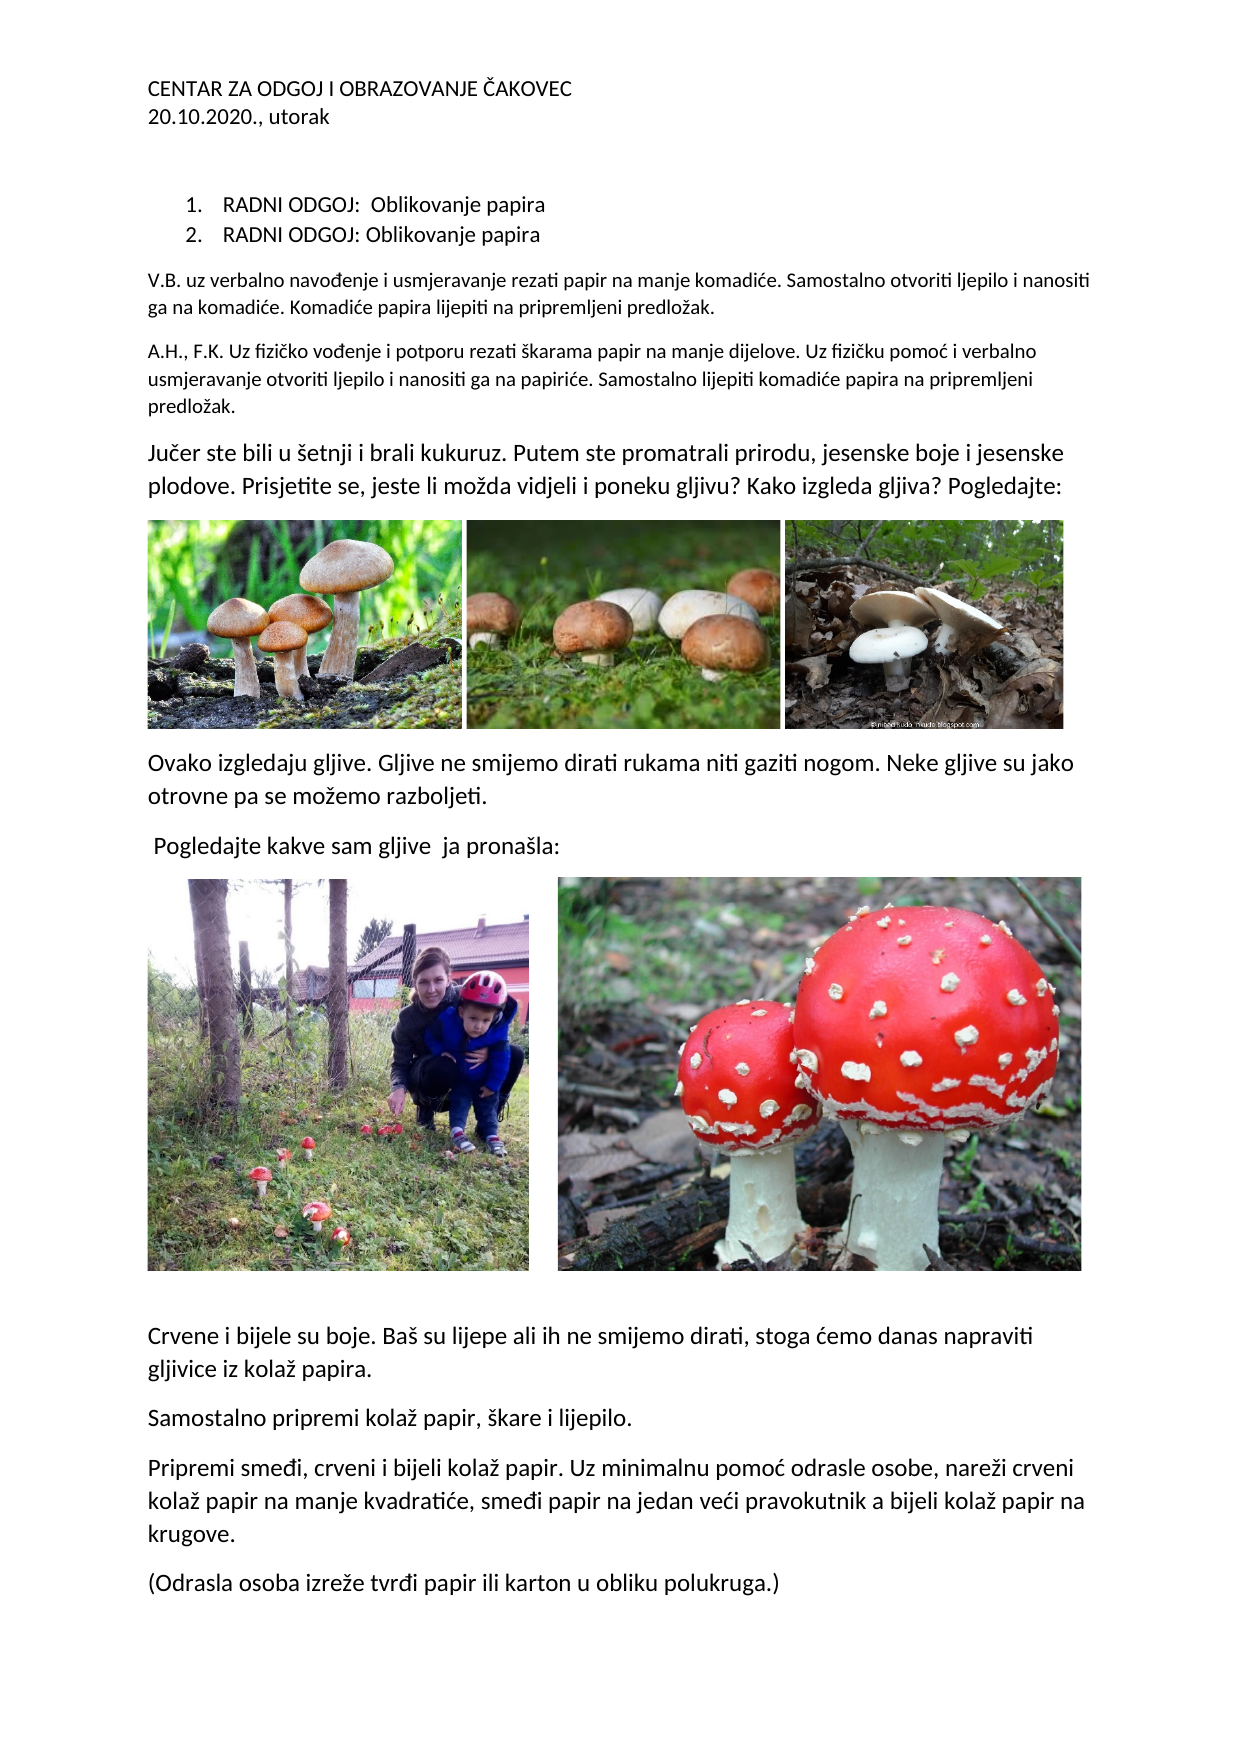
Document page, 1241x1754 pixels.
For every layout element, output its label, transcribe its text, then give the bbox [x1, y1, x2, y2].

text (Odrasla osoba izreže tvrđi papir ili karton u obliku polukruga.) [148, 1567, 1093, 1598]
text A.H., F.K. Uz fizičko vođenje i potporu rezati škarama papir na manje dijelove. Uz fizičku pomoć i verbalno usmjeravanje otvoriti ljepilo i nanositi ga na papiriće. Samostalno lijepiti komadiće papira na pripremljeni predložak. [148, 339, 1093, 419]
text Pripremi smeđi, crveni i bijeli kolaž papir. Uz minimalnu pomoć odrasle osobe, nareži crveni kolaž papir na manje kvadratiće, smeđi papir na jedan veći pravokutnik a bijeli kolaž papir na krugove. [148, 1452, 1093, 1548]
picture [785, 520, 1064, 729]
text Jučer ste bili u šetnji i brali kukuruz. Putem ste promatrali prirodu, jesenske boje i jesenske plodove. Prisjetite se, jeste li možda vidjeli i poneku gljivu? Kako izgleda gljiva? Pogledajte: [148, 437, 1093, 501]
picture [466, 520, 781, 729]
text Pogledajte kakve sam gljive ja pronašla: [148, 830, 1093, 860]
text V.B. uz verbalno navođenje i usmjeravanje rezati papir na manje komadiće. Samostalno otvoriti ljepilo i nanositi ga na komadiće. Komadiće papira lijepiti na pripremljeni predložak. [148, 267, 1093, 320]
text Ovako izgledaju gljive. Gljive ne smijemo dirati rukama niti gaziti nogom. Neke gljive su jako otrovne pa se možemo razboljeti. [148, 747, 1093, 811]
picture [557, 877, 1082, 1271]
text Samostalno pripremi kolaž papir, škare i lijepilo. [148, 1402, 1093, 1433]
list RADNI ODGOJ: Oblikovanje papira [185, 220, 1093, 248]
list RADNI ODGOJ: Oblikovanje papira [185, 190, 1093, 218]
picture [147, 520, 462, 729]
picture [147, 879, 529, 1271]
text Crvene i bijele su boje. Baš su lijepe ali ih ne smijemo dirati, stoga ćemo danas napraviti gljivice iz kolaž papira. [148, 1320, 1093, 1383]
